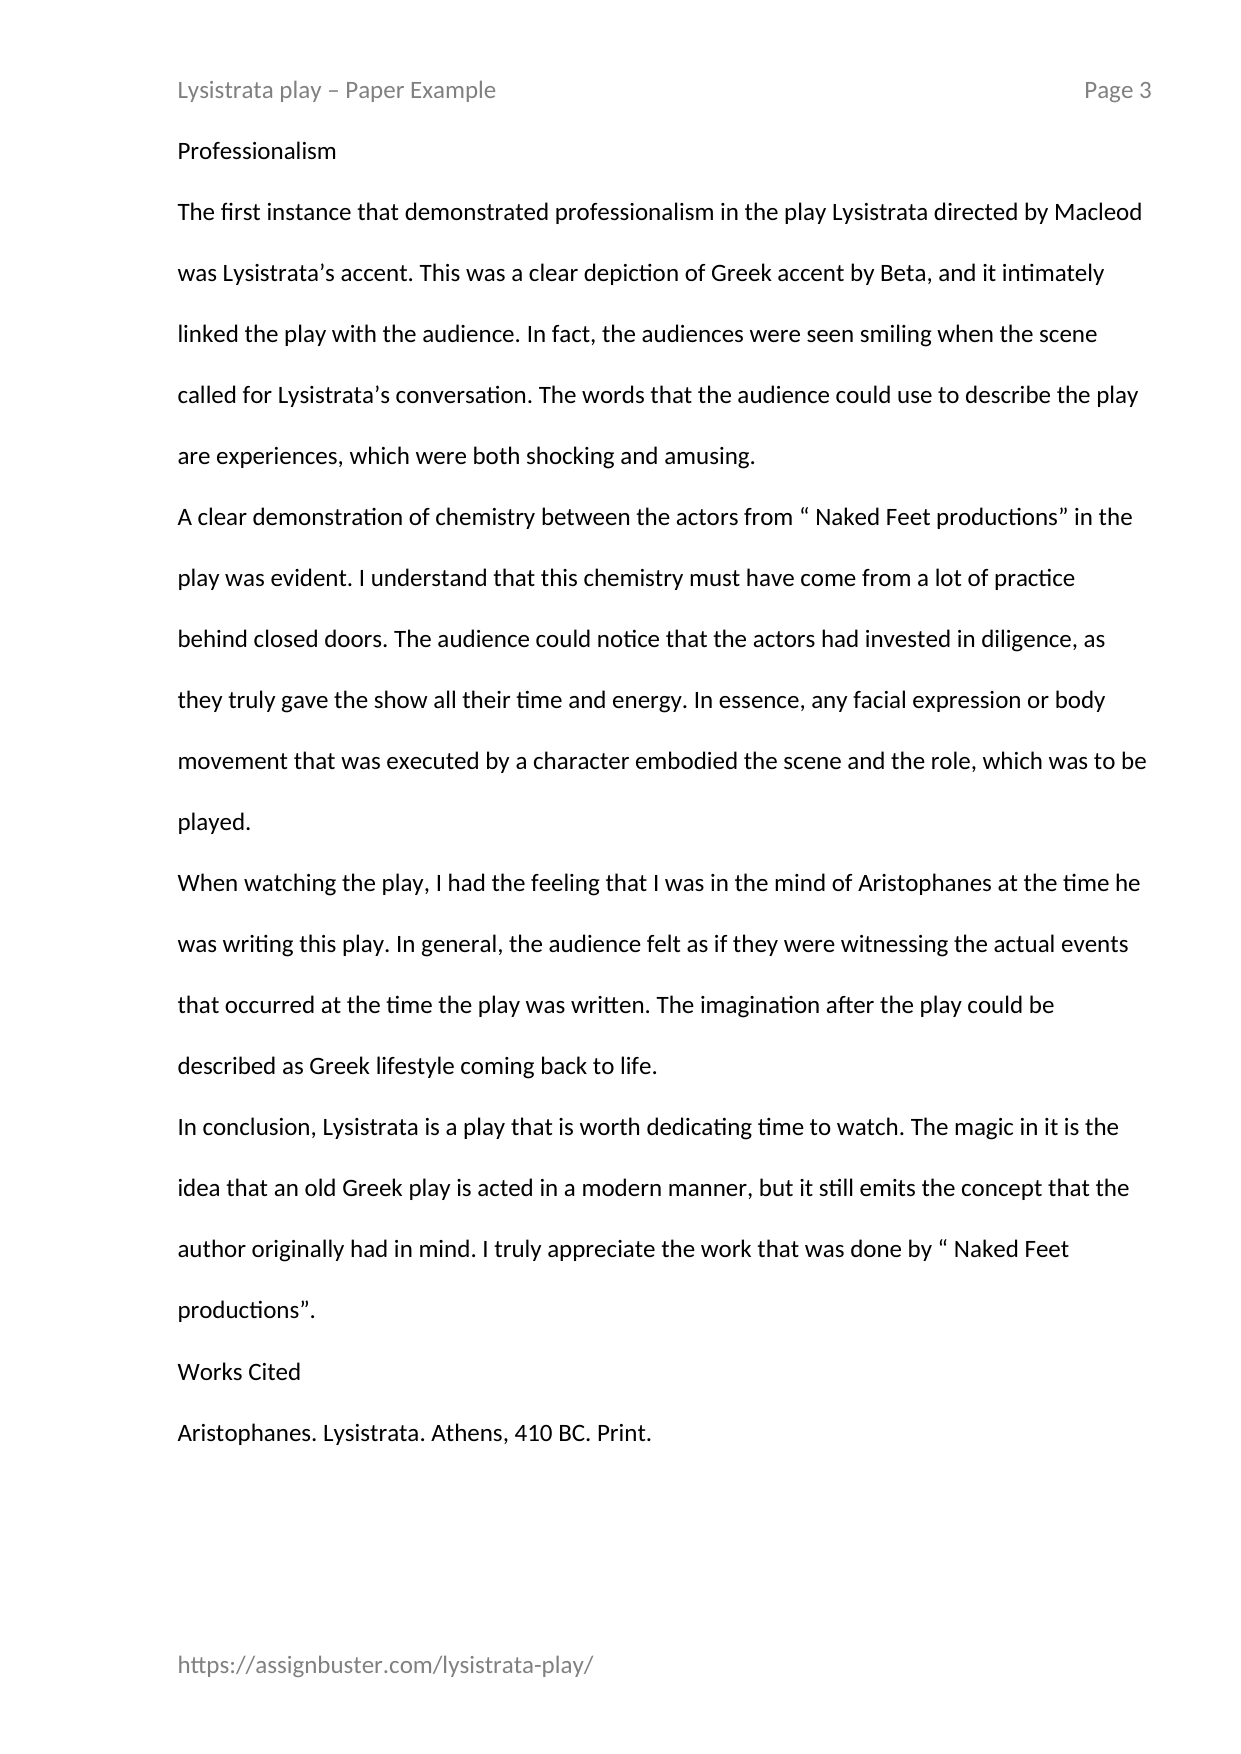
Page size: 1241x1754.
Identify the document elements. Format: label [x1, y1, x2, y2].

text [177, 135, 1152, 1447]
